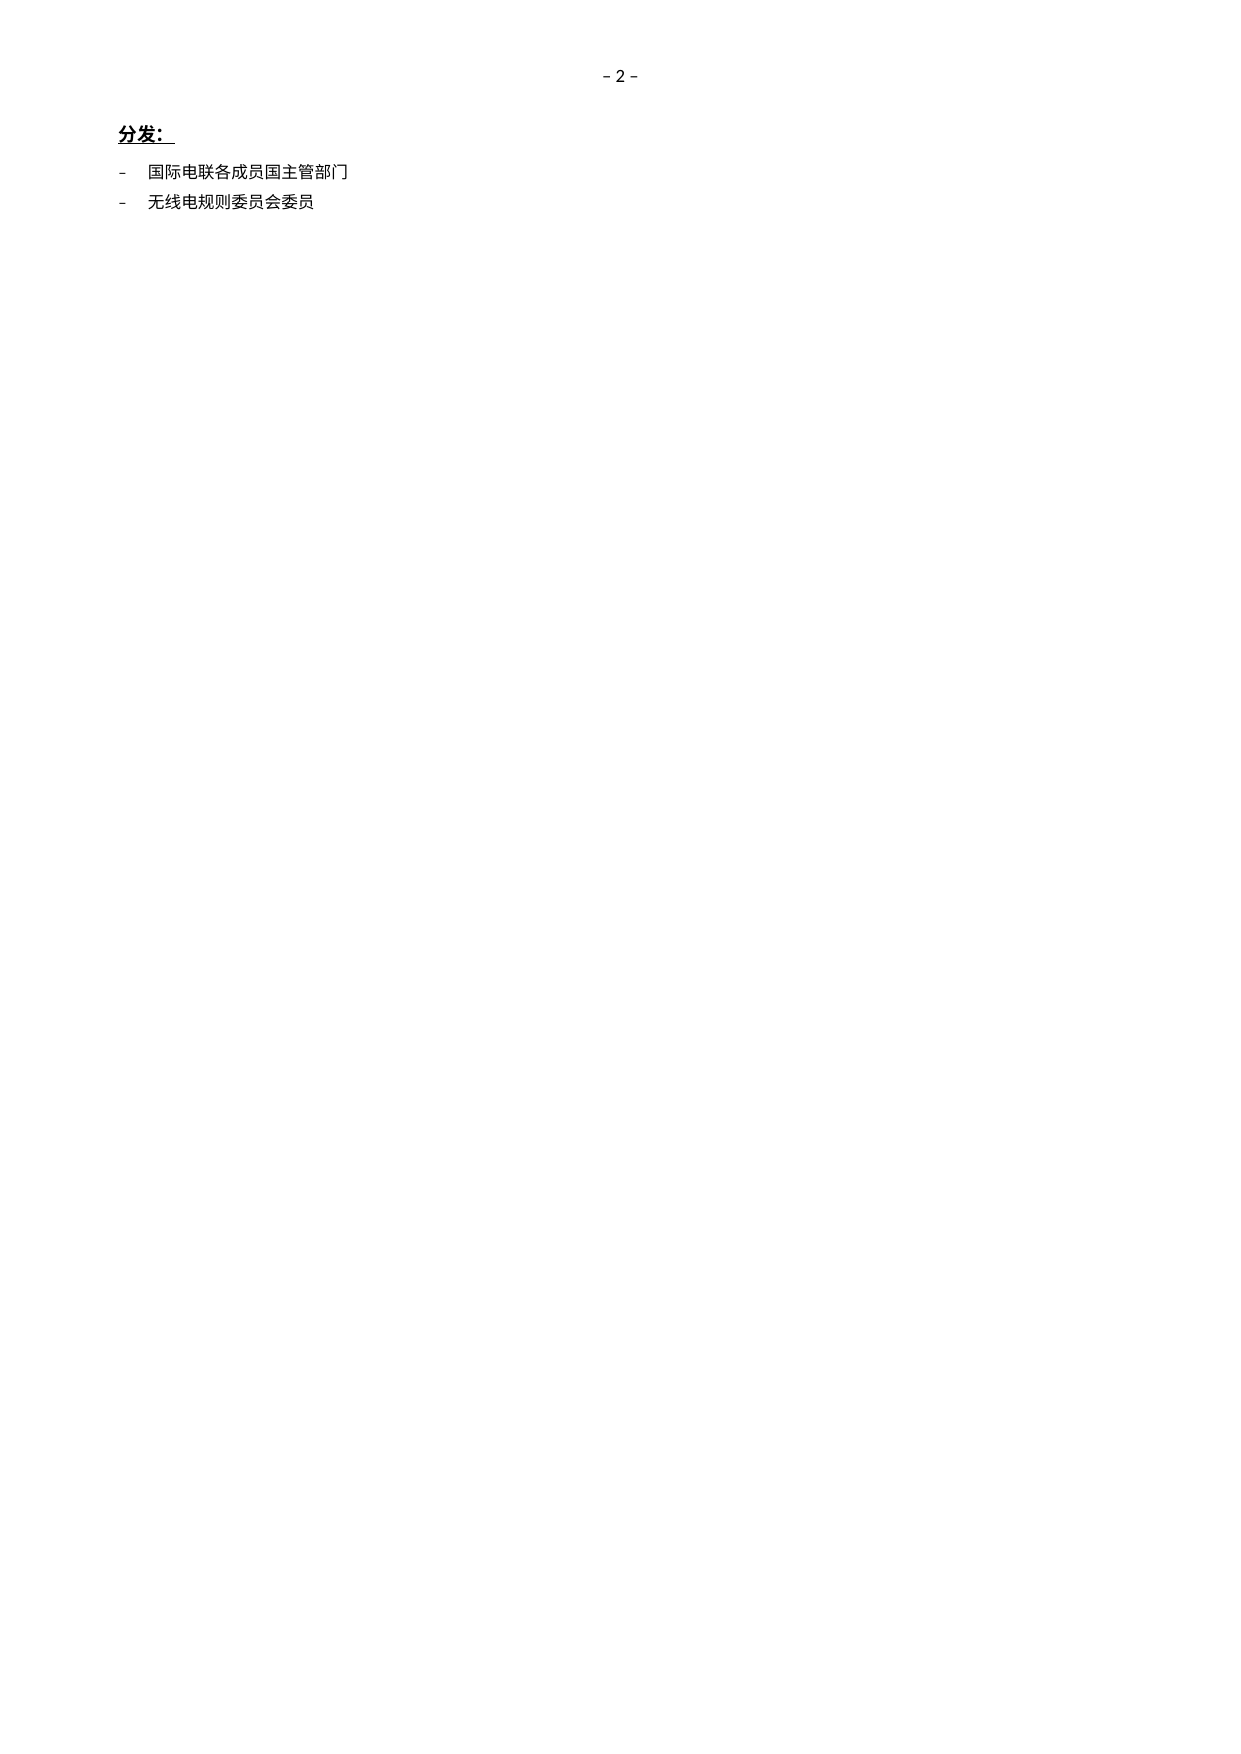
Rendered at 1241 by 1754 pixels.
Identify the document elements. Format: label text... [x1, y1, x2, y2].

text – 国际电联各成员国主管部门 [118, 156, 1122, 185]
text 分发： [118, 118, 1122, 147]
text – 无线电规则委员会委员 [118, 185, 1122, 214]
